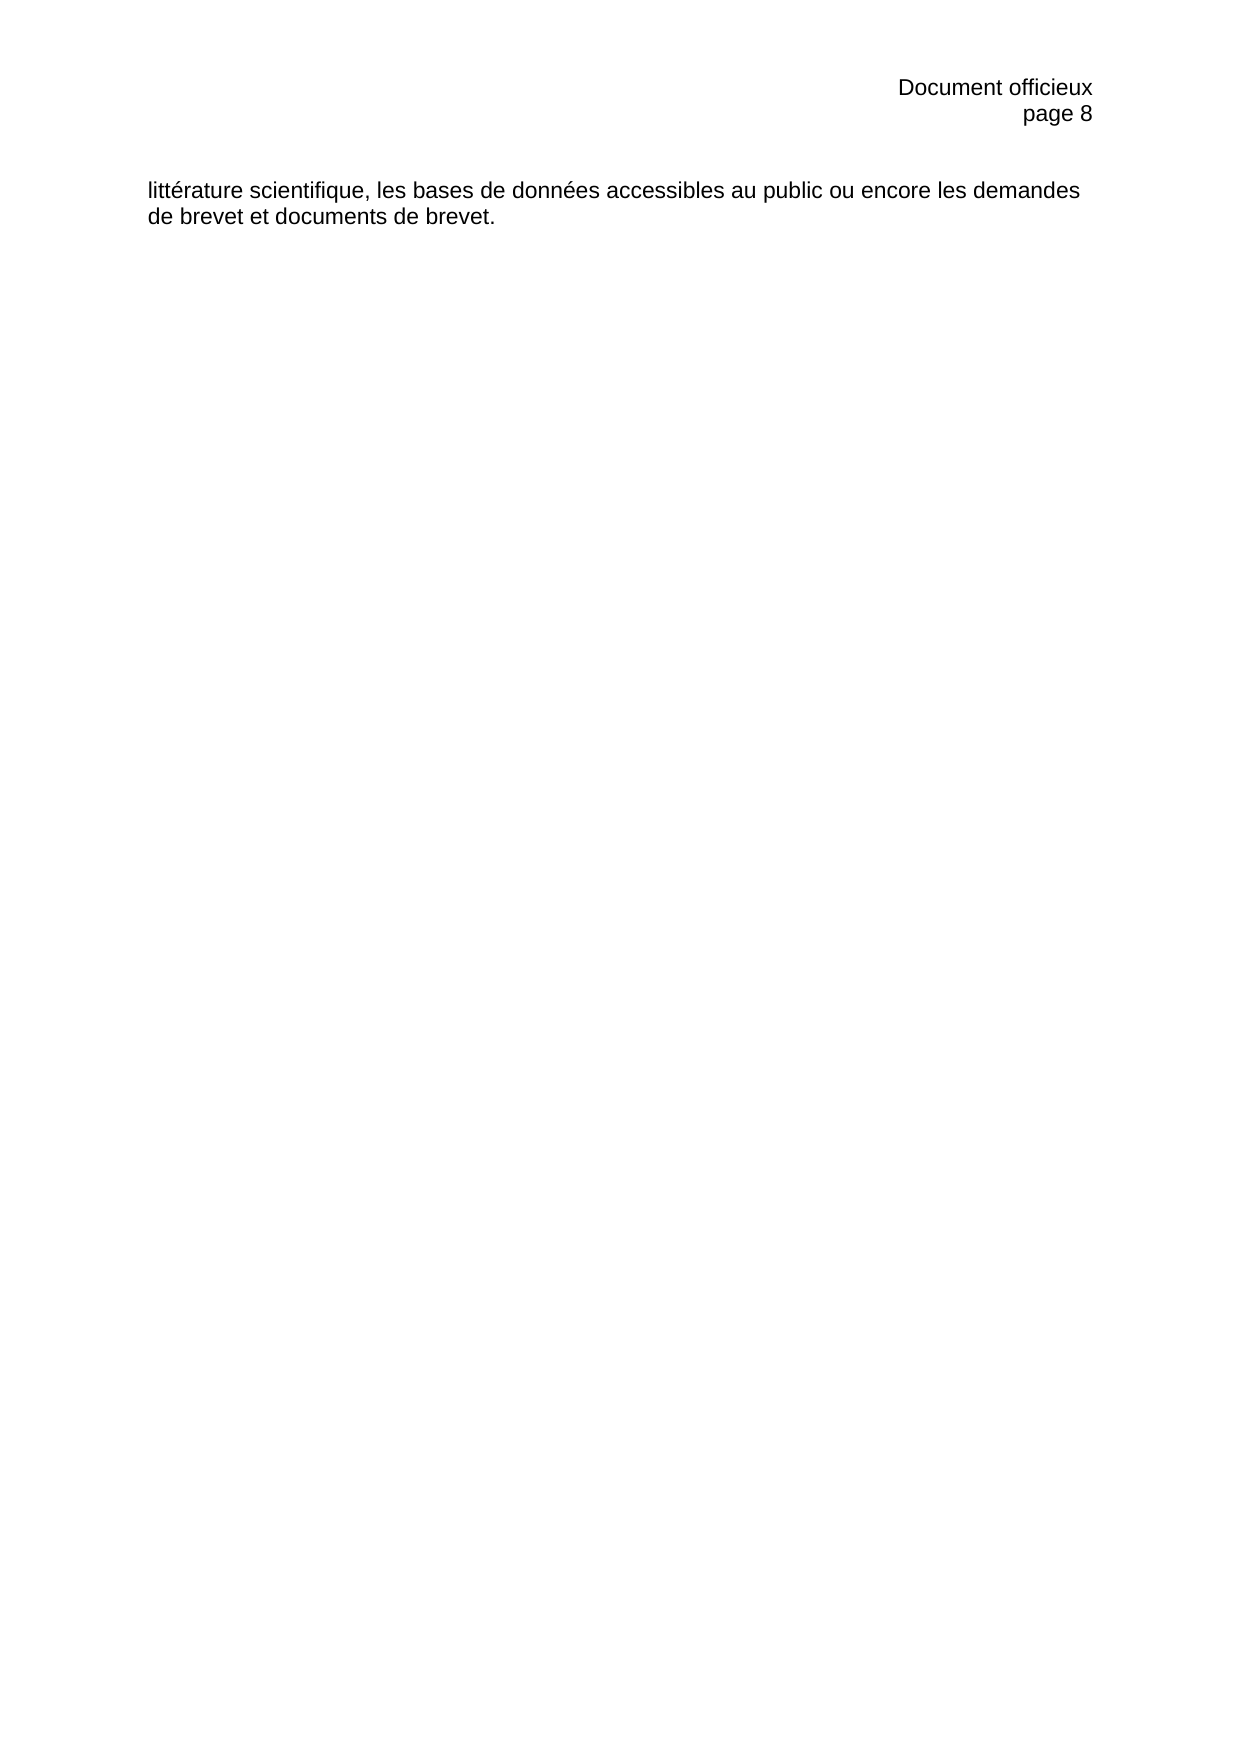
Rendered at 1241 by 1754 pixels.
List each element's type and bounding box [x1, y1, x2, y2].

text [148, 177, 1093, 229]
